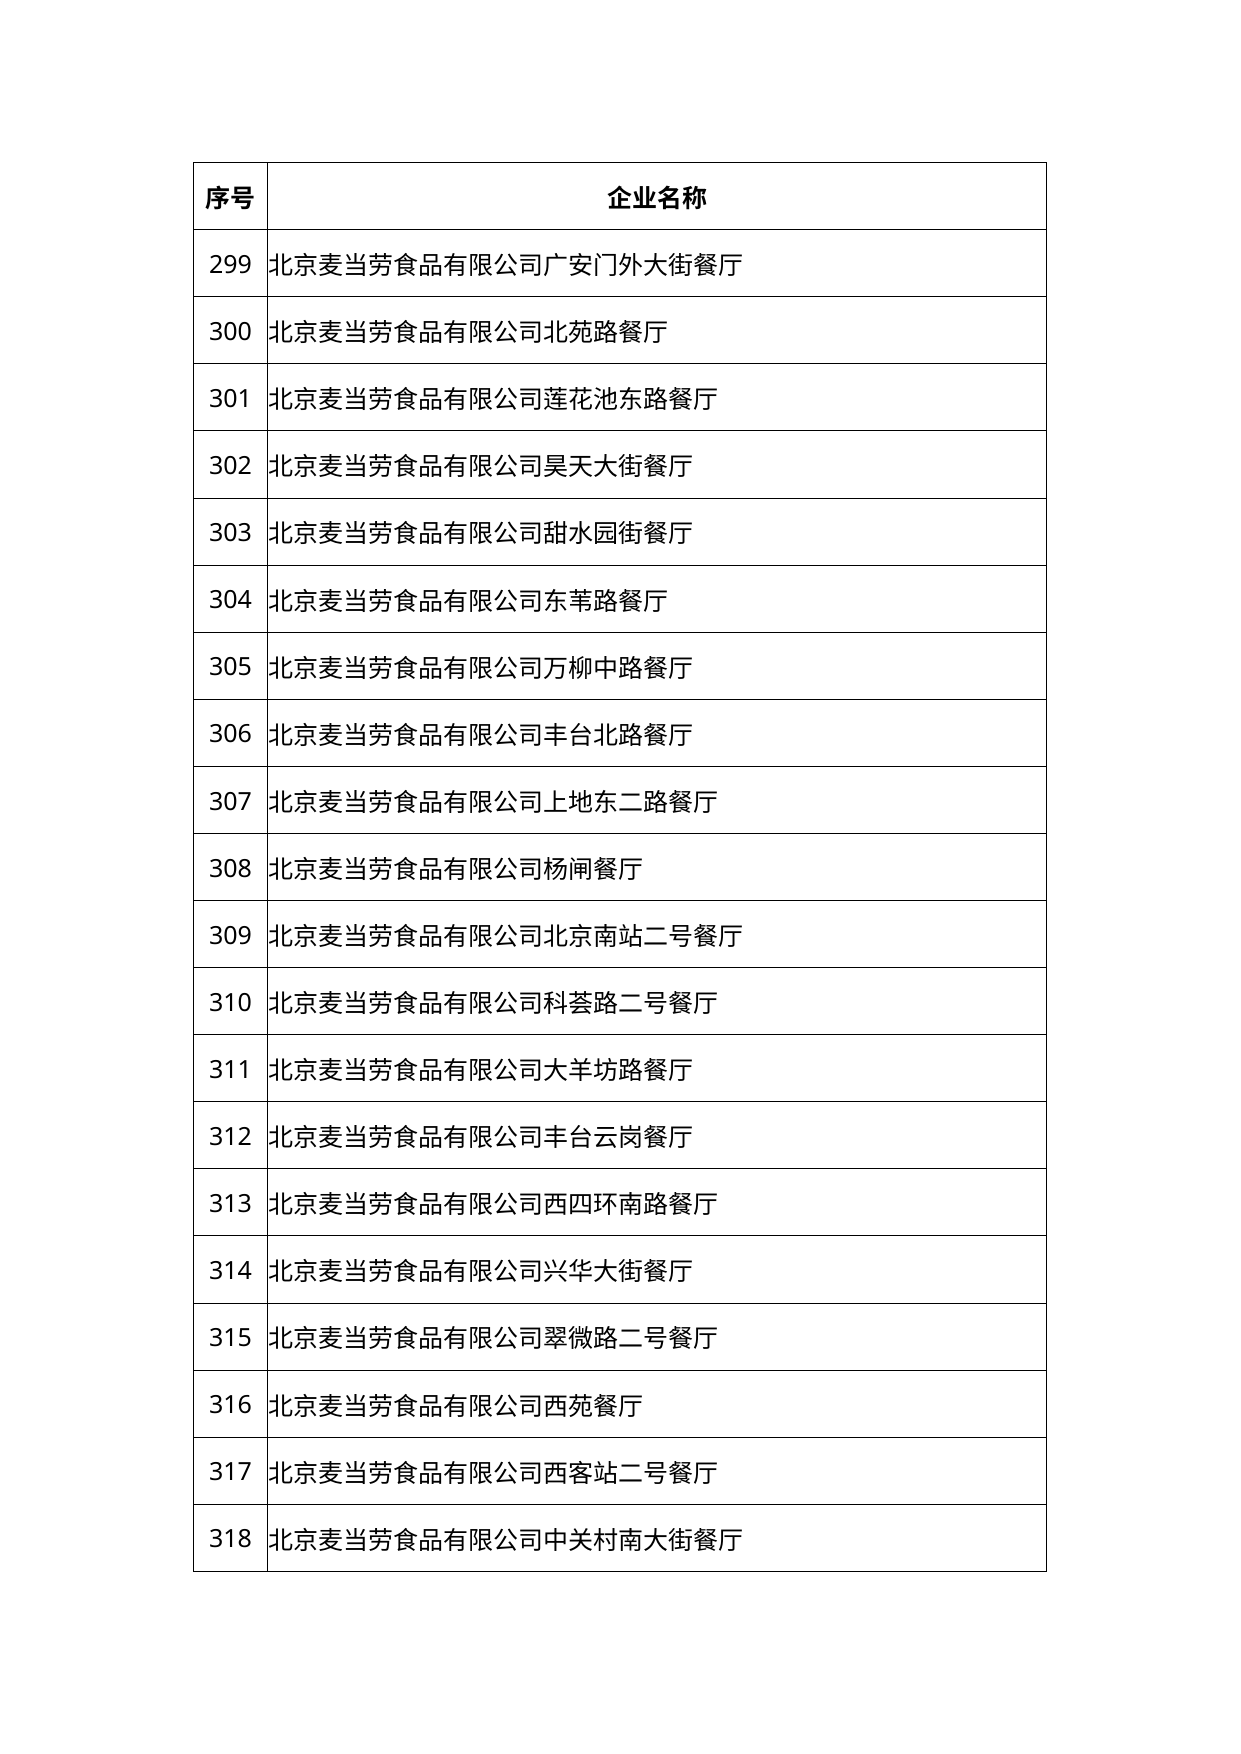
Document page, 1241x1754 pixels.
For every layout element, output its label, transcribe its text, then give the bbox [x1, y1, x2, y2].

table_cell 北京麦当劳食品有限公司兴华大街餐厅 [268, 1236, 1046, 1302]
table_cell 306 [194, 700, 267, 766]
table_cell 北京麦当劳食品有限公司杨闸餐厅 [268, 834, 1046, 900]
table_cell 北京麦当劳食品有限公司北京南站二号餐厅 [268, 901, 1046, 967]
table_cell 北京麦当劳食品有限公司西客站二号餐厅 [268, 1438, 1046, 1504]
table_cell 307 [194, 767, 267, 833]
table_header 企业名称 [268, 163, 1046, 229]
table_cell 301 [194, 364, 267, 430]
table_cell 318 [194, 1505, 267, 1571]
table_cell 北京麦当劳食品有限公司西苑餐厅 [268, 1371, 1046, 1437]
table_cell 北京麦当劳食品有限公司丰台云岗餐厅 [268, 1102, 1046, 1168]
table_cell 305 [194, 633, 267, 699]
table_cell 316 [194, 1371, 267, 1437]
table_cell 北京麦当劳食品有限公司大羊坊路餐厅 [268, 1035, 1046, 1101]
table_cell 309 [194, 901, 267, 967]
table_cell 302 [194, 431, 267, 497]
table_cell 北京麦当劳食品有限公司东苇路餐厅 [268, 566, 1046, 632]
table_cell 北京麦当劳食品有限公司丰台北路餐厅 [268, 700, 1046, 766]
table_cell 311 [194, 1035, 267, 1101]
table_cell 北京麦当劳食品有限公司万柳中路餐厅 [268, 633, 1046, 699]
table_cell 313 [194, 1169, 267, 1235]
table_cell 299 [194, 230, 267, 296]
table_cell 317 [194, 1438, 267, 1504]
table_cell 北京麦当劳食品有限公司北苑路餐厅 [268, 297, 1046, 363]
table_cell 北京麦当劳食品有限公司翠微路二号餐厅 [268, 1304, 1046, 1369]
table_cell 北京麦当劳食品有限公司甜水园街餐厅 [268, 499, 1046, 564]
table_cell 310 [194, 968, 267, 1034]
table_cell 304 [194, 566, 267, 632]
table_cell 300 [194, 297, 267, 363]
table_cell 315 [194, 1304, 267, 1369]
table_cell 308 [194, 834, 267, 900]
table_cell 314 [194, 1236, 267, 1302]
table_cell 北京麦当劳食品有限公司科荟路二号餐厅 [268, 968, 1046, 1034]
table_cell 北京麦当劳食品有限公司莲花池东路餐厅 [268, 364, 1046, 430]
table_cell 北京麦当劳食品有限公司广安门外大街餐厅 [268, 230, 1046, 296]
table_cell 北京麦当劳食品有限公司西四环南路餐厅 [268, 1169, 1046, 1235]
table_cell 303 [194, 499, 267, 564]
table_cell 北京麦当劳食品有限公司中关村南大街餐厅 [268, 1505, 1046, 1571]
table_cell 312 [194, 1102, 267, 1168]
table_header 序号 [194, 163, 267, 229]
table_cell 北京麦当劳食品有限公司上地东二路餐厅 [268, 767, 1046, 833]
table_cell 北京麦当劳食品有限公司昊天大街餐厅 [268, 431, 1046, 497]
